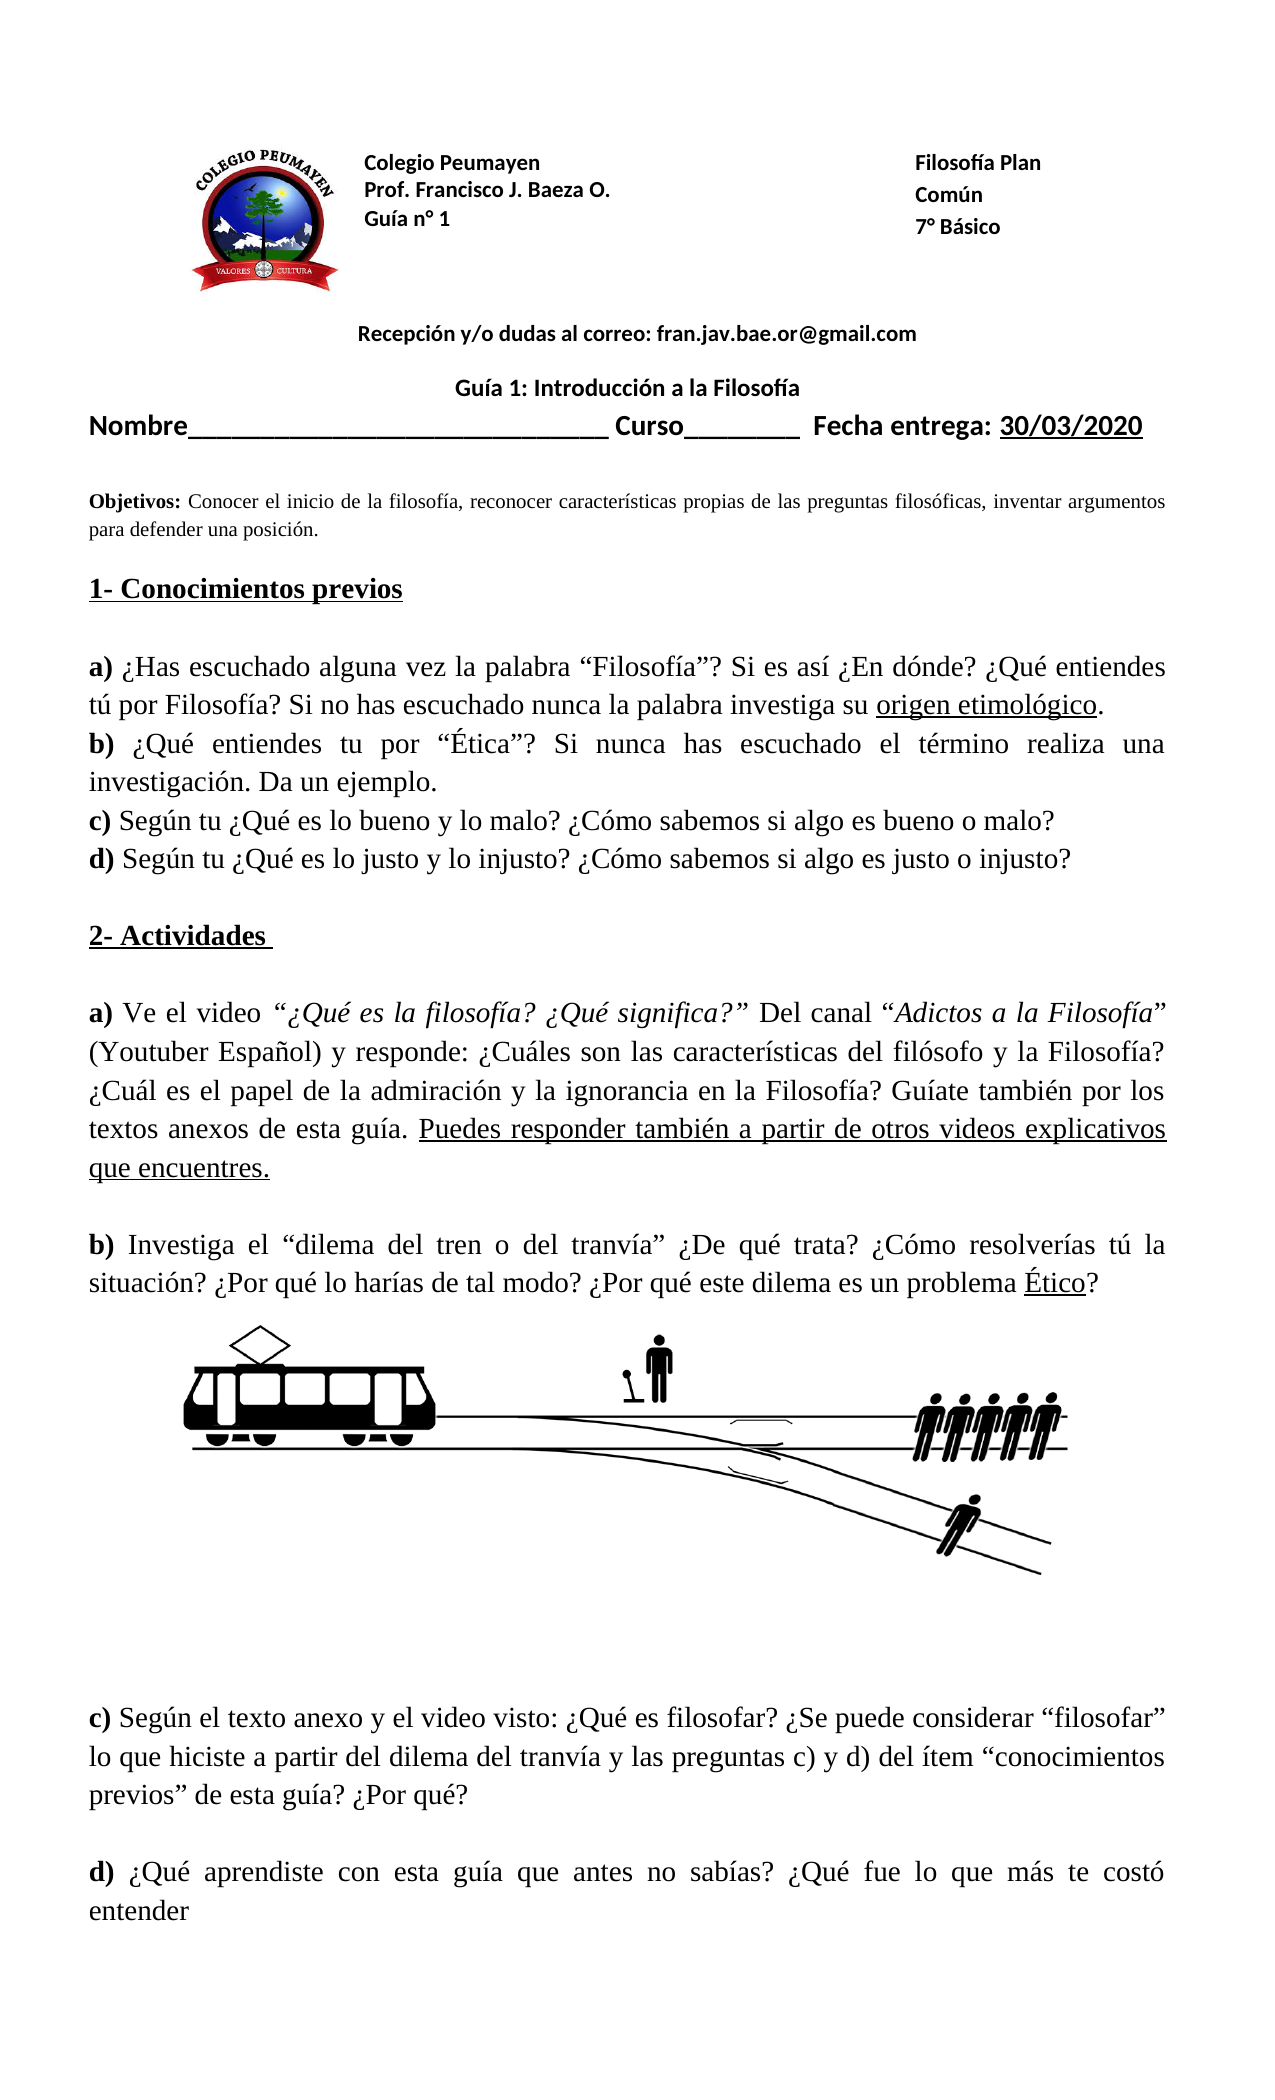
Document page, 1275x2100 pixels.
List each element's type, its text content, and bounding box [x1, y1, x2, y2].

text Guía 1: Introducción a la Filosofía [88, 372, 1167, 402]
text a) Ve el video “¿Qué es la filosofía? ¿Qué significa?” Del canal “Adictos a la Filosofía” (Youtuber Español) y responde: ¿Cuáles son las características del filósofo y la Filosofía? ¿Cuál es el papel de la admiración y la ignorancia en la Filosofía? Guíate también por los textos anexos de esta guía. Puedes responder también a partir de otros videos explicativos que encuentres. [88, 996, 1167, 1183]
text a) ¿Has escuchado alguna vez la palabra “Filosofía”? Si es así ¿En dónde? ¿Qué entiendes tú por Filosofía? Si no has escuchado nunca la palabra investiga su origen etimológico. [88, 649, 1167, 721]
text c) Según el texto anexo y el video visto: ¿Qué es filosofar? ¿Se puede considerar “filosofar” lo que hiciste a partir del dilema del tranvía y las preguntas c) y d) del ítem “conocimientos previos” de esta guía? ¿Por qué? [88, 1700, 1167, 1811]
text c) Según tu ¿Qué es lo bueno y lo malo? ¿Cómo sabemos si algo es bueno o malo? [88, 803, 1167, 836]
text 1- Conocimientos previos [88, 572, 1167, 605]
text Nombre_____________________________ Curso________ Fecha entrega: 30/03/2020 [88, 407, 1167, 443]
table_header [177, 148, 353, 319]
picture [161, 1303, 1083, 1619]
text Recepción y/o dudas al correo: fran.jav.bae.or@gmail.com [177, 319, 1098, 347]
picture [188, 147, 341, 295]
table_header Filosofía Plan Común 7° Básico [904, 148, 1098, 319]
text 2- Actividades [88, 918, 1167, 952]
text b) ¿Qué entiendes tu por “Ética”? Si nunca has escuchado el término realiza una investigación. Da un ejemplo. [88, 726, 1167, 798]
table_header Colegio Peumayen Prof. Francisco J. Baeza O. Guía n° 1 [353, 148, 904, 319]
text d) ¿Qué aprendiste con esta guía que antes no sabías? ¿Qué fue lo que más te costó entender [88, 1854, 1167, 1926]
text b) Investiga el “dilema del tren o del tranvía” ¿De qué trata? ¿Cómo resolverías tú la situación? ¿Por qué lo harías de tal modo? ¿Por qué este dilema es un problema Ético? [88, 1227, 1167, 1299]
text Objetivos: Conocer el inicio de la filosofía, reconocer características propias de las preguntas filosóficas, inventar argumentos para defender una posición. [88, 489, 1167, 541]
text d) Según tu ¿Qué es lo justo y lo injusto? ¿Cómo sabemos si algo es justo o injusto? [88, 841, 1167, 875]
